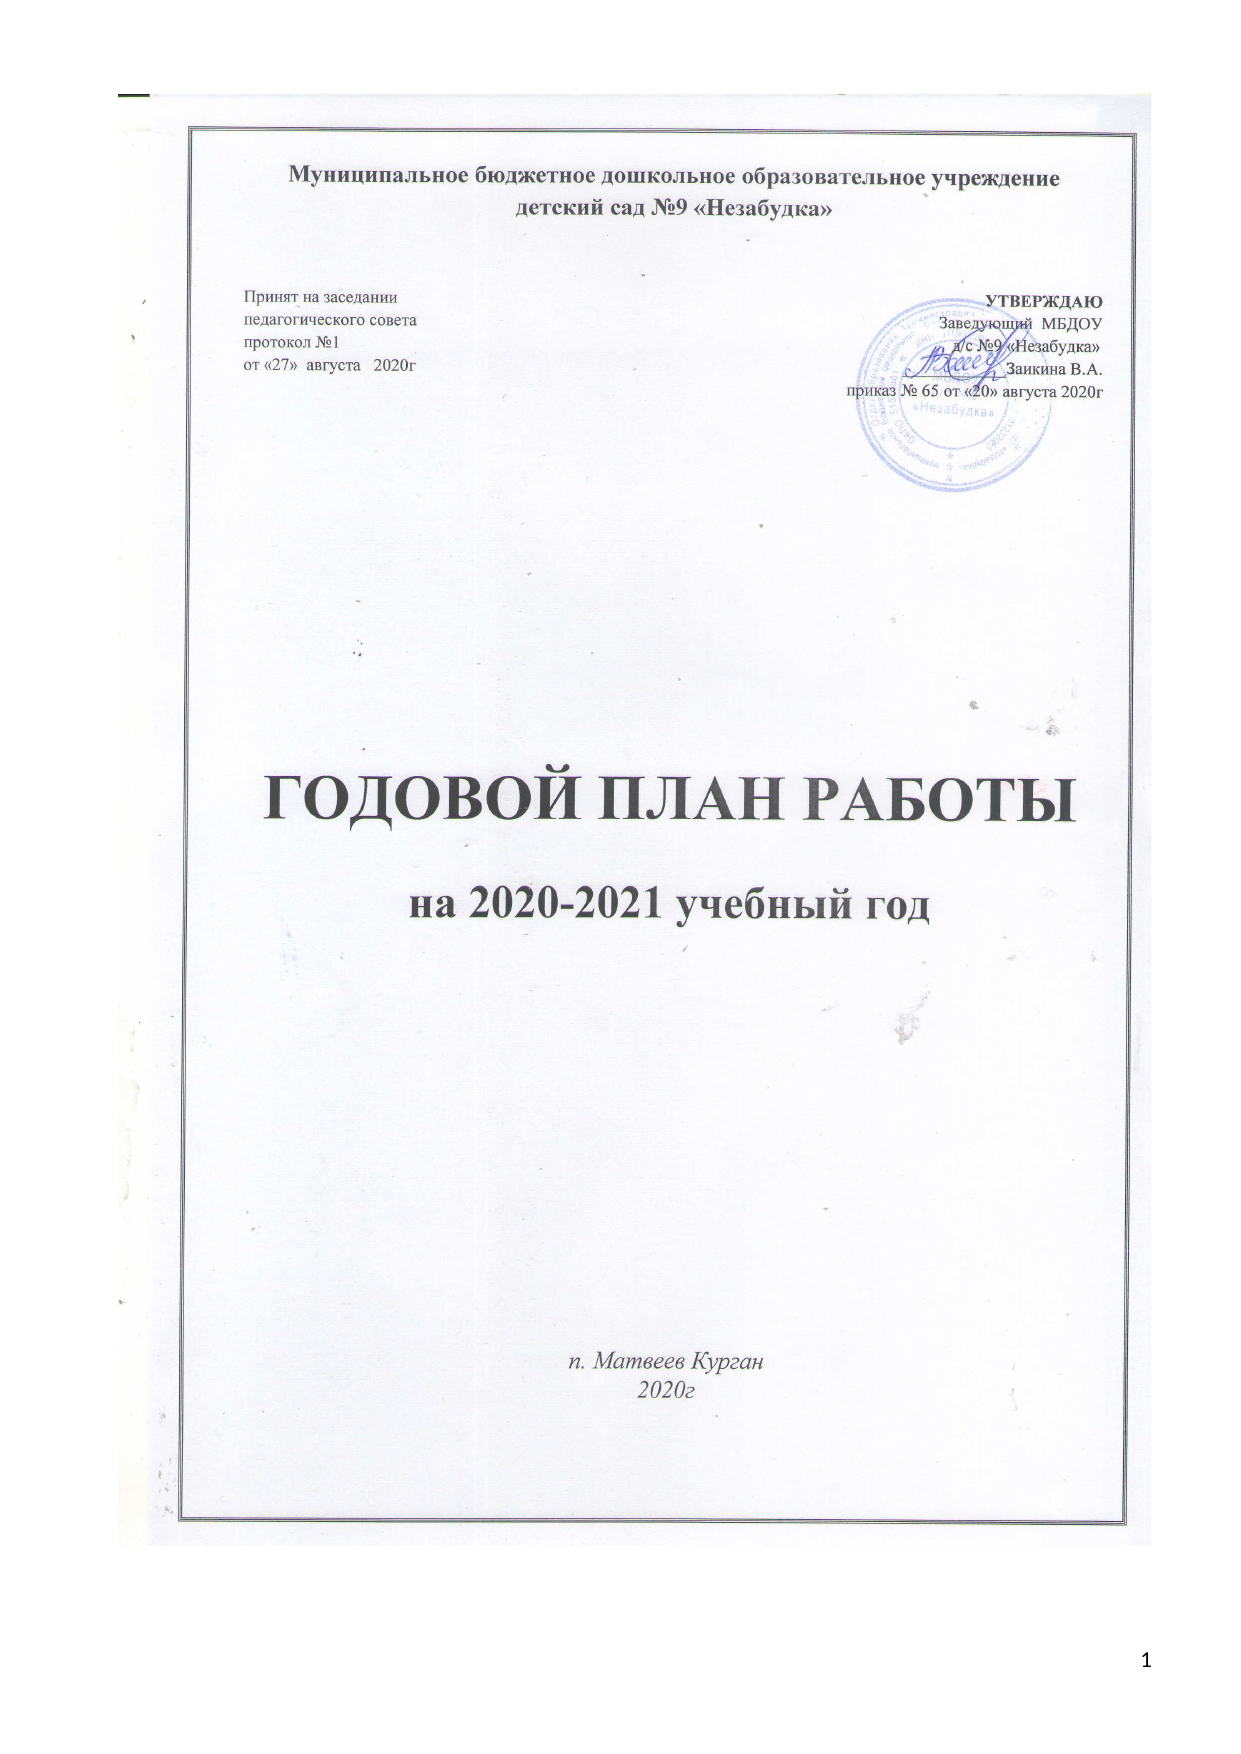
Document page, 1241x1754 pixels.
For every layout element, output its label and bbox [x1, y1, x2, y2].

picture [118, 88, 1152, 1551]
